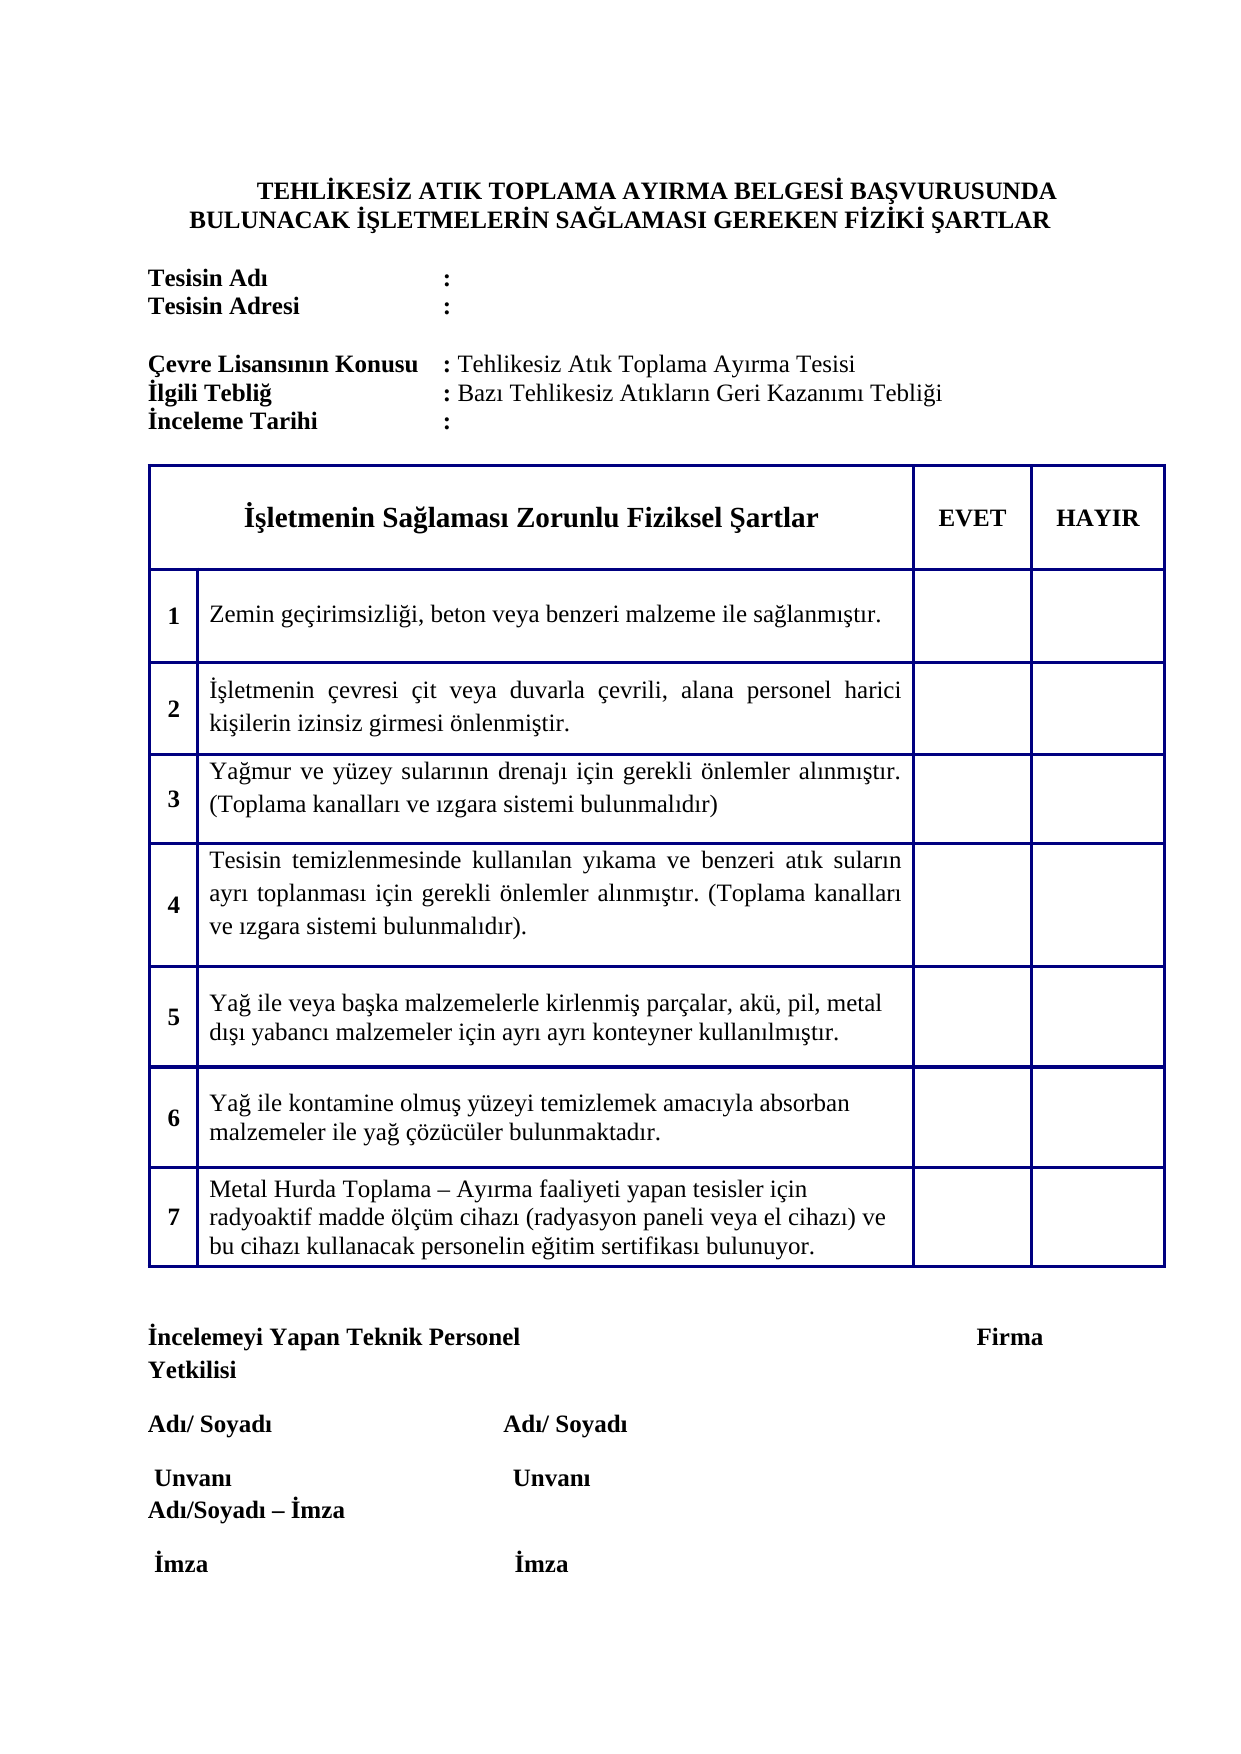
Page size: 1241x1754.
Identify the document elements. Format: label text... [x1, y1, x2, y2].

table_cell 2 [151, 664, 196, 753]
text Tesisin Adresi : [148, 291, 1093, 320]
table_cell Yağ ile kontamine olmuş yüzeyi temizlemek amacıyla absorban malzemeler ile yağ çözücüler bulunmaktadır. [199, 1069, 912, 1166]
table_cell [1033, 756, 1163, 842]
table_cell [1033, 968, 1163, 1065]
table_cell [915, 664, 1030, 753]
table_cell [1033, 664, 1163, 753]
text Unvanı Unvanı Adı/Soyadı – İmza [148, 1463, 1093, 1524]
text Çevre Lisansının Konusu : Tehlikesiz Atık Toplama Ayırma Tesisi [148, 349, 1093, 378]
table_cell [1033, 1169, 1163, 1265]
text Tesisin Adı : [148, 263, 1093, 291]
table_cell [1033, 1069, 1163, 1166]
table_cell Zemin geçirimsizliği, beton veya benzeri malzeme ile sağlanmıştır. [199, 571, 912, 661]
table_cell [915, 968, 1030, 1065]
table_cell 1 [151, 571, 196, 661]
table_cell 7 [151, 1169, 196, 1265]
table_cell 6 [151, 1069, 196, 1166]
table_header İşletmenin Sağlaması Zorunlu Fiziksel Şartlar [151, 467, 912, 568]
text İlgili Tebliğ : Bazı Tehlikesiz Atıkların Geri Kazanımı Tebliği [148, 378, 1093, 406]
text İncelemeyi Yapan Teknik Personel Firma Yetkilisi [148, 1322, 1093, 1384]
table_cell 5 [151, 968, 196, 1065]
table_cell 3 [151, 756, 196, 842]
table_header HAYIR [1033, 467, 1163, 568]
table_cell İşletmenin çevresi çit veya duvarla çevrili, alana personel harici kişilerin izinsiz girmesi önlenmiştir. [199, 664, 912, 753]
table_cell [915, 1069, 1030, 1166]
table_cell [915, 571, 1030, 661]
text İmza İmza [148, 1549, 1093, 1578]
table_cell [915, 756, 1030, 842]
table_cell [1033, 845, 1163, 965]
table_cell Yağmur ve yüzey sularının drenajı için gerekli önlemler alınmıştır. (Toplama kanalları ve ızgara sistemi bulunmalıdır) [199, 756, 912, 842]
table_header EVET [915, 467, 1030, 568]
table_cell [915, 845, 1030, 965]
table_cell [1033, 571, 1163, 661]
title TEHLİKESİZ ATIK TOPLAMA AYIRMA BELGESİ BAŞVURUSUNDA BULUNACAK İŞLETMELERİN SAĞLAMASI GEREKEN FİZİKİ ŞARTLAR [148, 176, 1093, 234]
table_cell Metal Hurda Toplama – Ayırma faaliyeti yapan tesisler için radyoaktif madde ölçüm cihazı (radyasyon paneli veya el cihazı) ve bu cihazı kullanacak personelin eğitim sertifikası bulunuyor. [199, 1169, 912, 1265]
table_cell 4 [151, 845, 196, 965]
table_cell [915, 1169, 1030, 1265]
table_cell Yağ ile veya başka malzemelerle kirlenmiş parçalar, akü, pil, metal dışı yabancı malzemeler için ayrı ayrı konteyner kullanılmıştır. [199, 968, 912, 1065]
table_cell Tesisin temizlenmesinde kullanılan yıkama ve benzeri atık suların ayrı toplanması için gerekli önlemler alınmıştır. (Toplama kanalları ve ızgara sistemi bulunmalıdır). [199, 845, 912, 965]
text İnceleme Tarihi : [148, 406, 1093, 435]
text Adı/ Soyadı Adı/ Soyadı [148, 1409, 1093, 1437]
